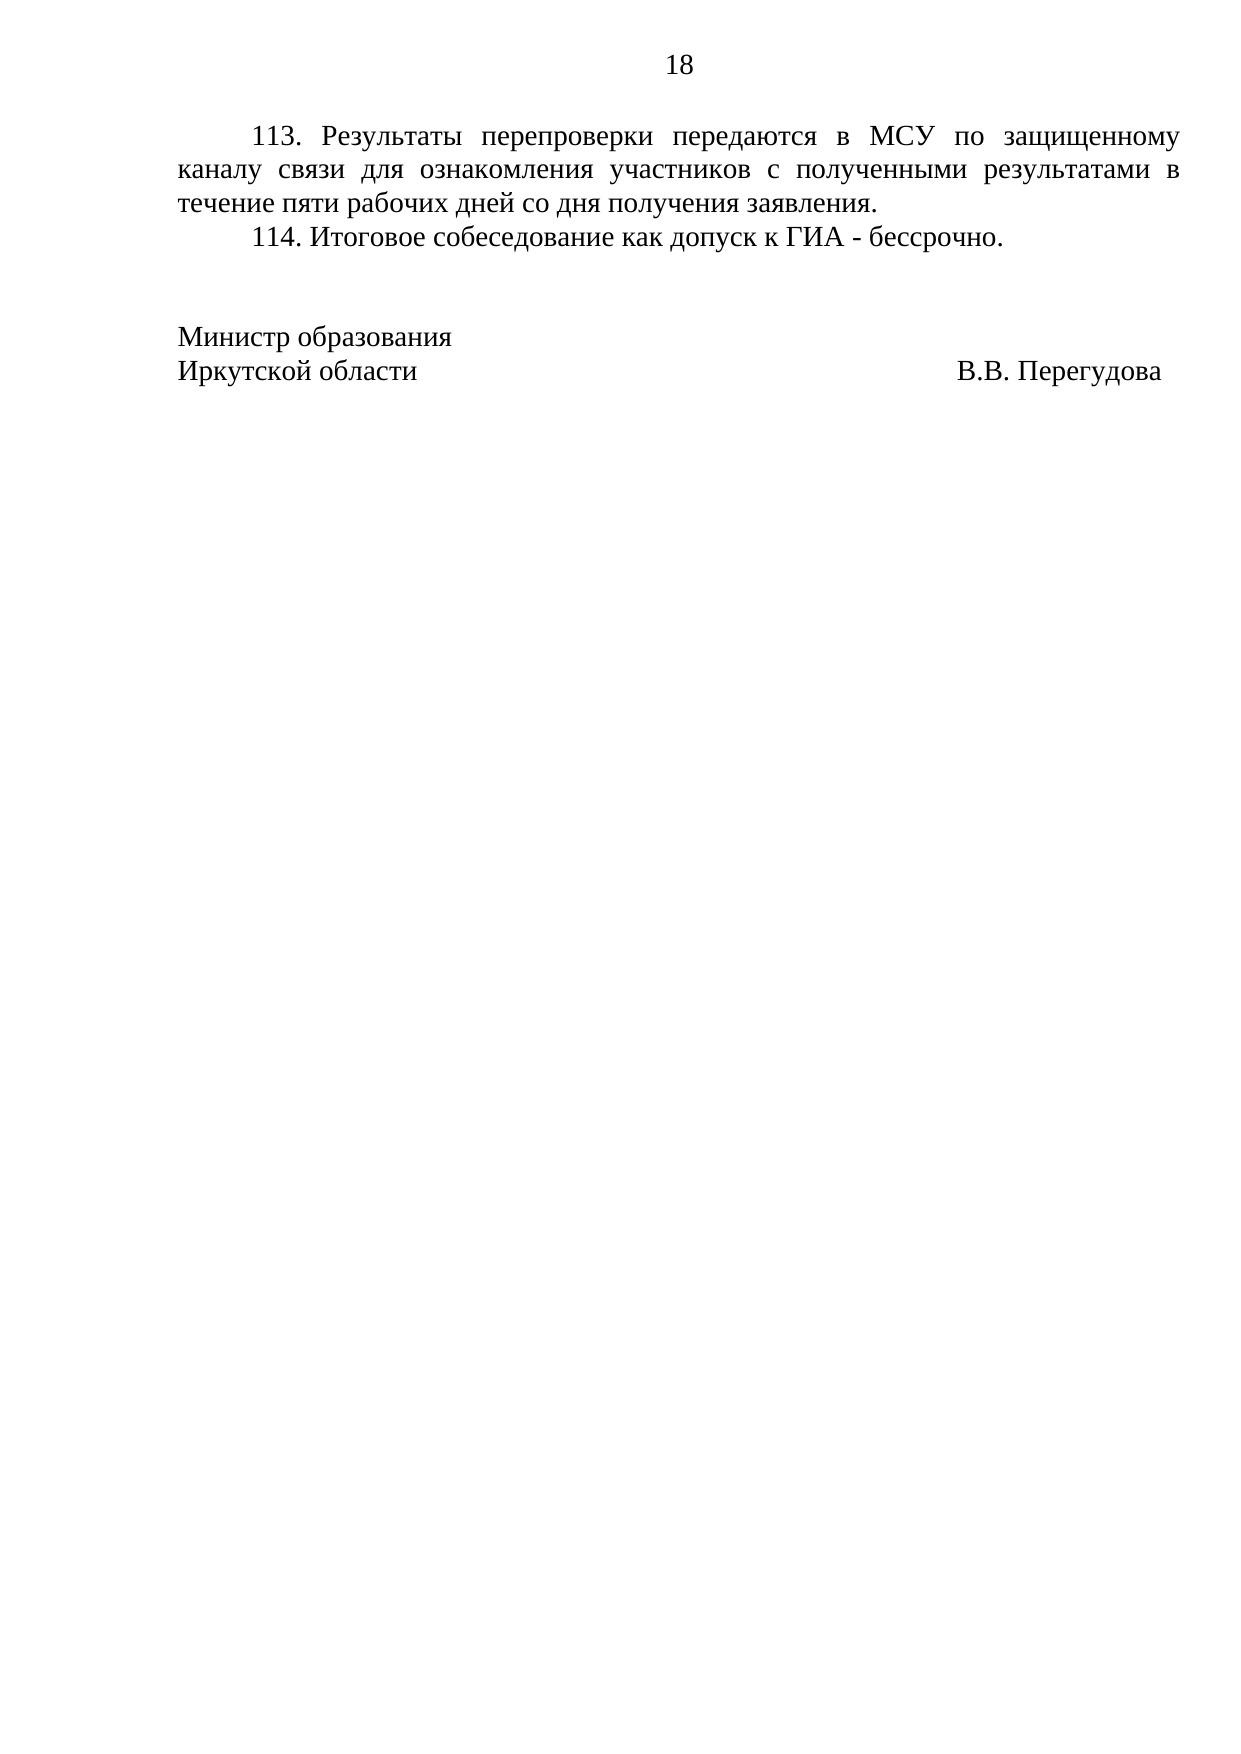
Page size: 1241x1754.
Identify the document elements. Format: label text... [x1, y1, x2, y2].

text 113. Результаты перепроверки передаются в МСУ по защищенному каналу связи для ознакомления участников с полученными результатами в течение пяти рабочих дней со дня получения заявления. [177, 118, 1181, 219]
text 114. Итоговое собеседование как допуск к ГИА - бессрочно. [177, 219, 1181, 252]
text Иркутской области В.В. Перегудова [177, 353, 1181, 386]
text Министр образования [177, 319, 1181, 353]
